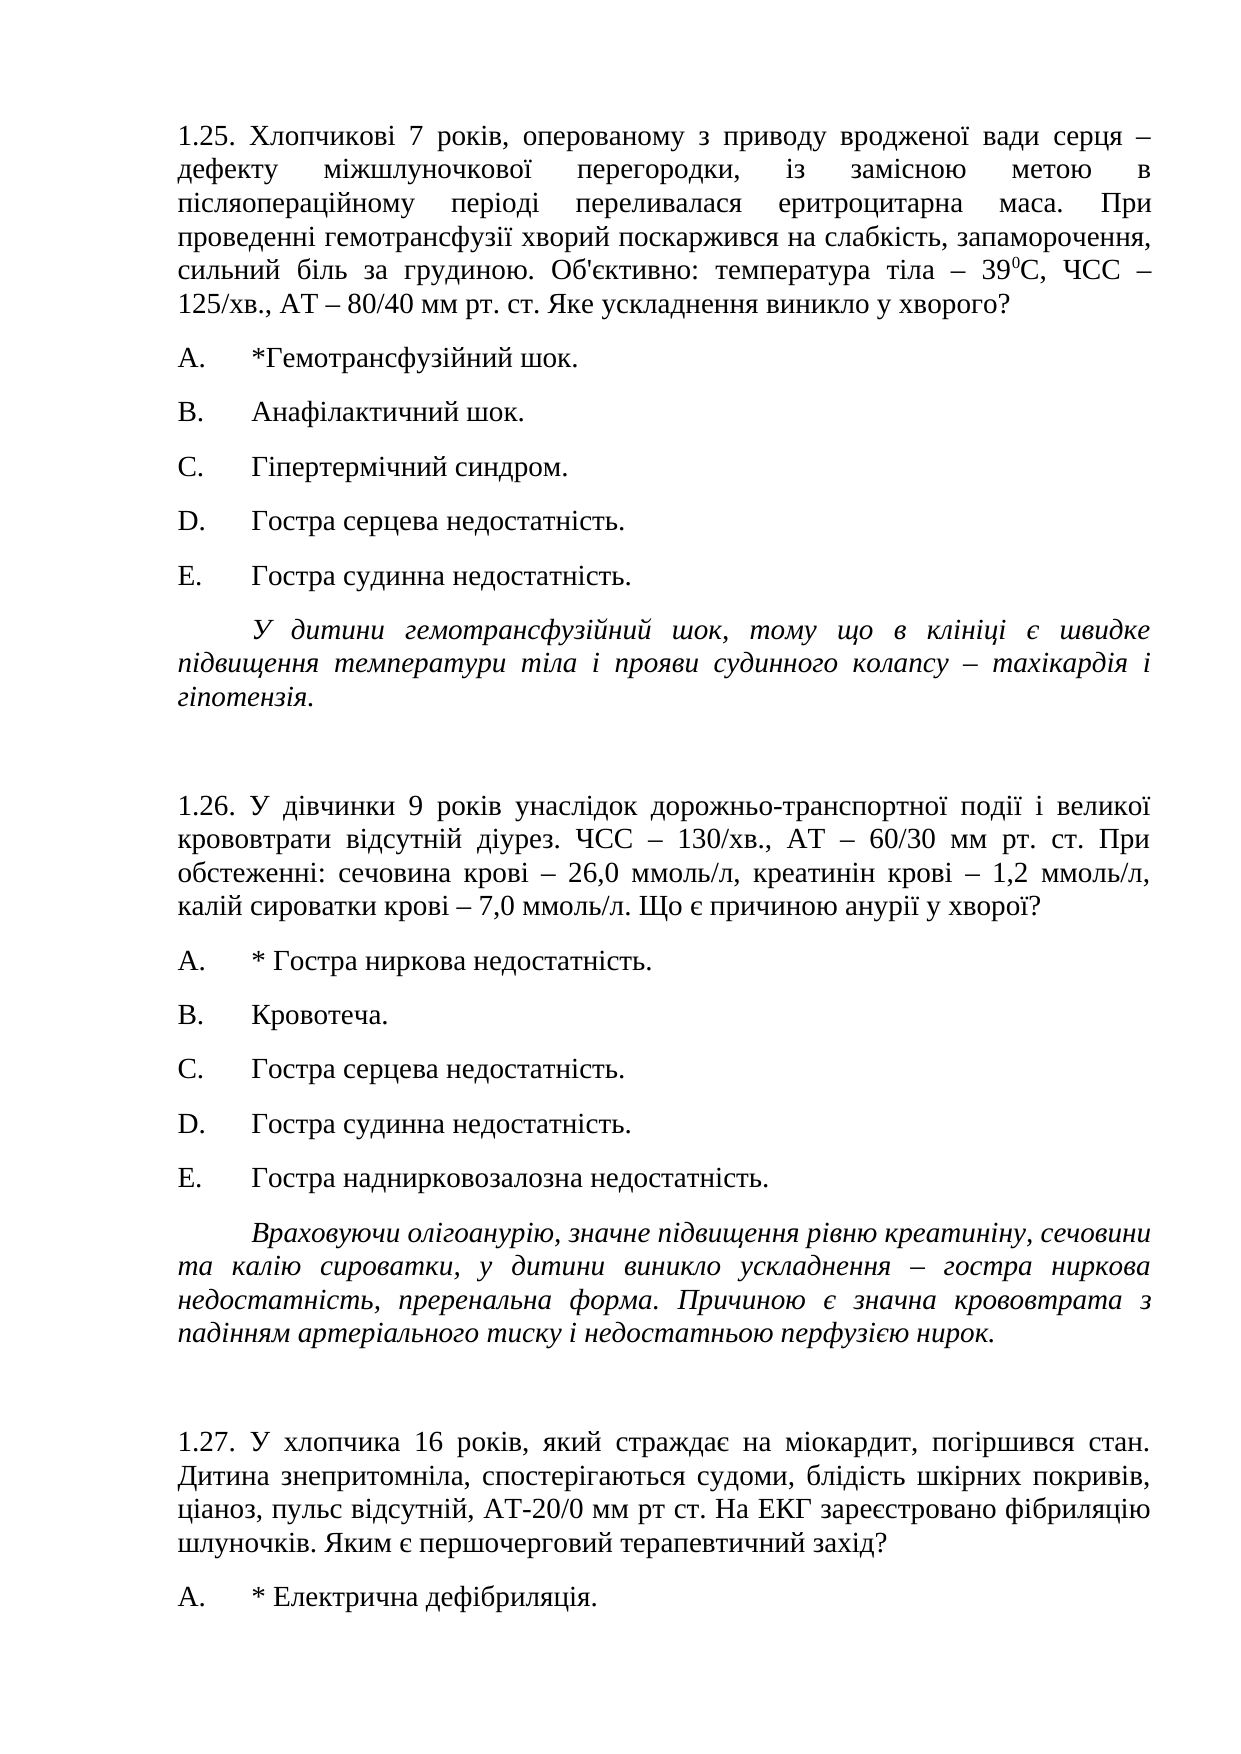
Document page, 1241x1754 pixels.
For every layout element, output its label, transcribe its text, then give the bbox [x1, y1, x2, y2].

text C. Гостра серцева недостатність. [177, 1052, 1152, 1085]
text E. Гостра наднирковозалозна недостатність. [177, 1160, 1152, 1194]
text D. Гостра серцева недостатність. [177, 503, 1152, 537]
text A. *Гемотрансфузійний шок. [177, 340, 1152, 374]
text C. Гіпертермічний синдром. [177, 449, 1152, 482]
text 1.26. У дівчинки 9 років унаслідок дорожньо-транспортної події і великої крововтрати відсутній діурез. ЧСС – 130/хв., АТ – 60/30 мм рт. ст. При обстеженні: сечовина крові – 26,0 ммоль/л, креатинін крові – 1,2 ммоль/л, калій сироватки крові – 7,0 ммоль/л. Що є причиною анурії у хворої? [177, 788, 1152, 922]
text B. Кровотеча. [177, 997, 1152, 1031]
text 1.27. У хлопчика 16 років, який страждає на міокардит, погіршився стан. Дитина знепритомніла, спостерігаються судоми, блідість шкірних покривів, ціаноз, пульс відсутній, АТ-20/0 мм рт ст. На ЕКГ зареєстровано фібриляцію шлуночків. Яким є першочерговий терапевтичний захід? [177, 1424, 1152, 1558]
text D. Гостра судинна недостатність. [177, 1106, 1152, 1139]
text A. * Гостра ниркова недостатність. [177, 943, 1152, 976]
text 1.25. Хлопчикові 7 років, оперованому з приводу вродженої вади серця – дефекту міжшлуночкової перегородки, із замісною метою в післяопераційному періоді переливалася еритроцитарна маса. При проведенні гемотрансфузії хворий поскаржився на слабкість, запаморочення, сильний біль за грудиною. Об'єктивно: температура тіла – 390С, ЧСС – 125/хв., АТ – 80/40 мм рт. ст. Яке ускладнення виникло у хворого? [177, 118, 1152, 319]
text Враховуючи олігоанурію, значне підвищення рівню креатиніну, сечовини та калію сироватки, у дитини виникло ускладнення – гостра ниркова недостатність, преренальна форма. Причиною є значна крововтрата з падінням артеріального тиску і недостатньою перфузією нирок. [177, 1215, 1152, 1349]
text B. Анафілактичний шок. [177, 394, 1152, 428]
text E. Гостра судинна недостатність. [177, 558, 1152, 591]
text У дитини гемотрансфузійний шок, тому що в клініці є швидке підвищення температури тіла і прояви судинного колапсу – тахікардія і гіпотензія. [177, 612, 1152, 713]
text A. * Електрична дефібриляція. [177, 1579, 1152, 1613]
